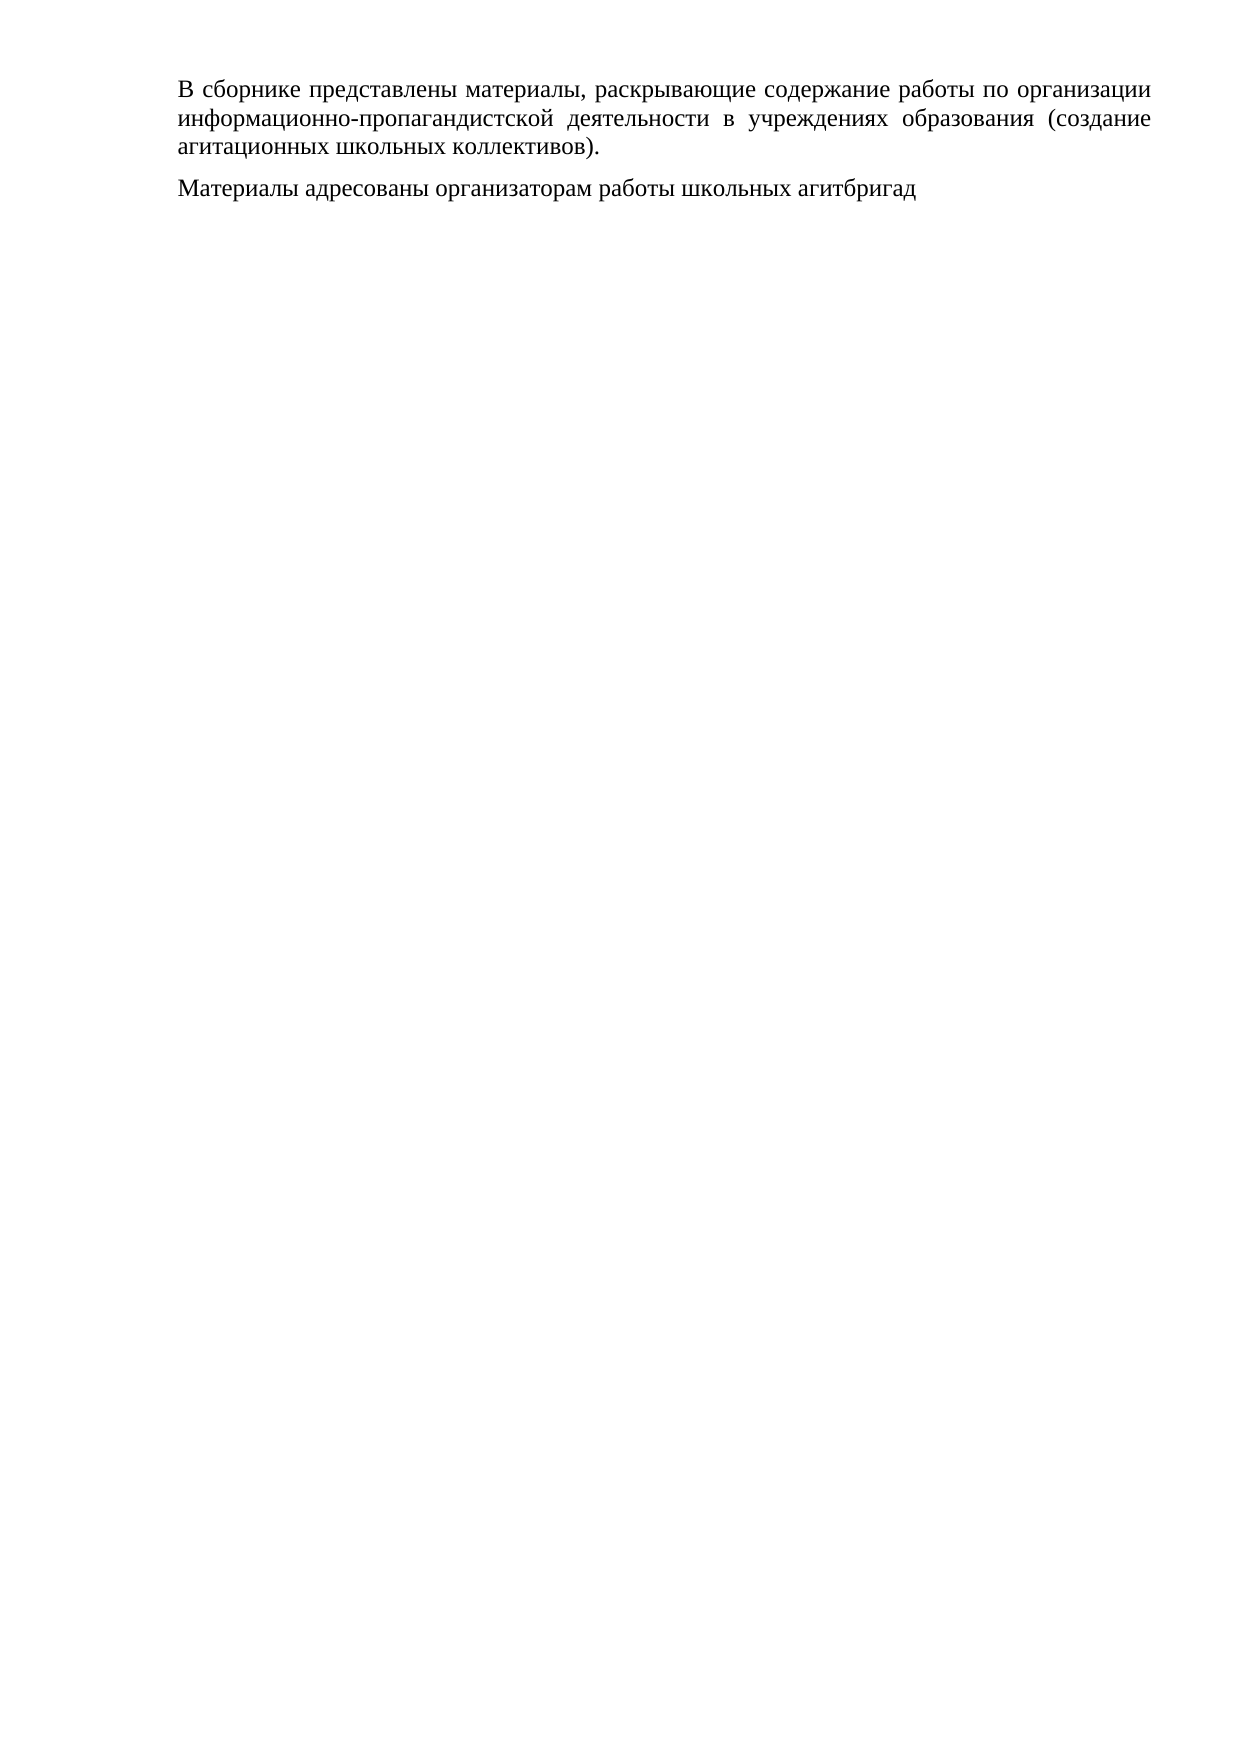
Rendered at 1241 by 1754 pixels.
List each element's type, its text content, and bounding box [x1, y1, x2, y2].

text В сборнике представлены материалы, раскрывающие содержание работы по организации информационно-пропагандистской деятельности в учреждениях образования (создание агитационных школьных коллективов). [177, 74, 1152, 160]
text Материалы адресованы организаторам работы школьных агитбригад [177, 173, 1152, 201]
